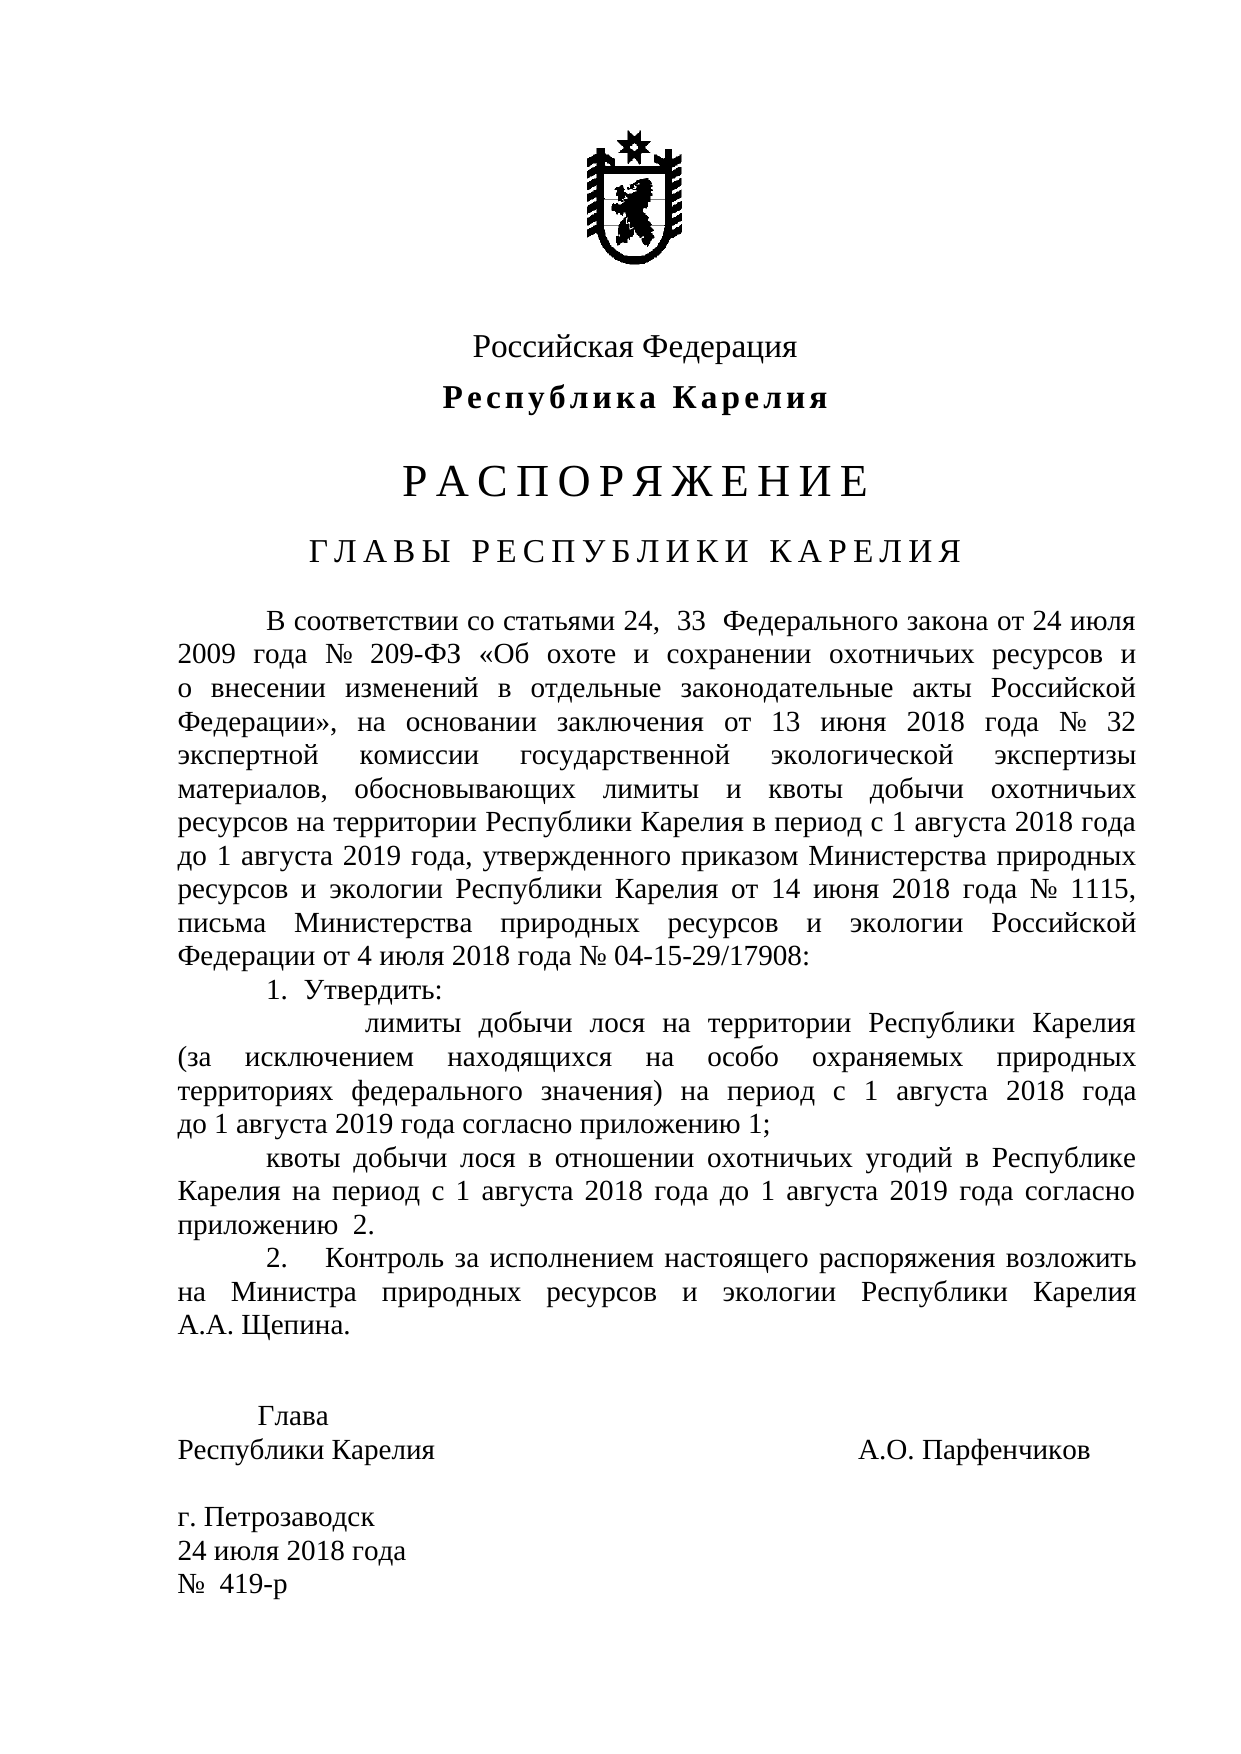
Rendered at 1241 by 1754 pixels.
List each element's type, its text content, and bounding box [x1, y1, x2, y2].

subtitle РАСПОРЯЖЕНИЕ [162, 453, 1107, 506]
text квоты добычи лося в отношении охотничьих угодий в Республике Карелия на период с 1 августа 2018 года до 1 августа 2019 года согласно приложению 2. [177, 1140, 1137, 1240]
list Контроль за исполнением настоящего распоряжения возложить на Министра природных ресурсов и экологии Республики Карелия А.А. Щепина. [177, 1240, 1137, 1341]
text 24 июля 2018 года [177, 1533, 1122, 1566]
text г. Петрозаводск [177, 1499, 1122, 1533]
text лимиты добычи лося на территории Республики Карелия (за исключением находящихся на особо охраняемых природных территориях федерального значения) на период с 1 августа 2018 года до 1 августа 2019 года согласно приложению 1; [177, 1006, 1137, 1140]
picture [570, 118, 700, 286]
text Глава [177, 1398, 1122, 1432]
list Утвердить: [266, 972, 1137, 1006]
text № 419-р [162, 1566, 777, 1600]
subtitle ГЛАВЫ РЕСПУБЛИКИ КАРЕЛИЯ [162, 531, 1107, 569]
subtitle Республика Карелия [162, 378, 1107, 416]
text Республики Карелия А.О. Парфенчиков [177, 1432, 1122, 1466]
subtitle Российская Федерация [162, 327, 1107, 365]
text В соответствии со статьями 24, 33 Федерального закона от 24 июля 2009 года № 209-ФЗ «Об охоте и сохранении охотничьих ресурсов и о внесении изменений в отдельные законодательные акты Российской Федерации», на основании заключения от 13 июня 2018 года № 32 экспертной комиссии государственной экологической экспертизы материалов, обосновывающих лимиты и квоты добычи охотничьих ресурсов на территории Республики Карелия в период с 1 августа 2018 года до 1 августа 2019 года, утвержденного приказом Министерства природных ресурсов и экологии Республики Карелия от 14 июня 2018 года № 1115, письма Министерства природных ресурсов и экологии Российской Федерации от 4 июля 2018 года № 04-15-29/17908: [177, 603, 1137, 972]
